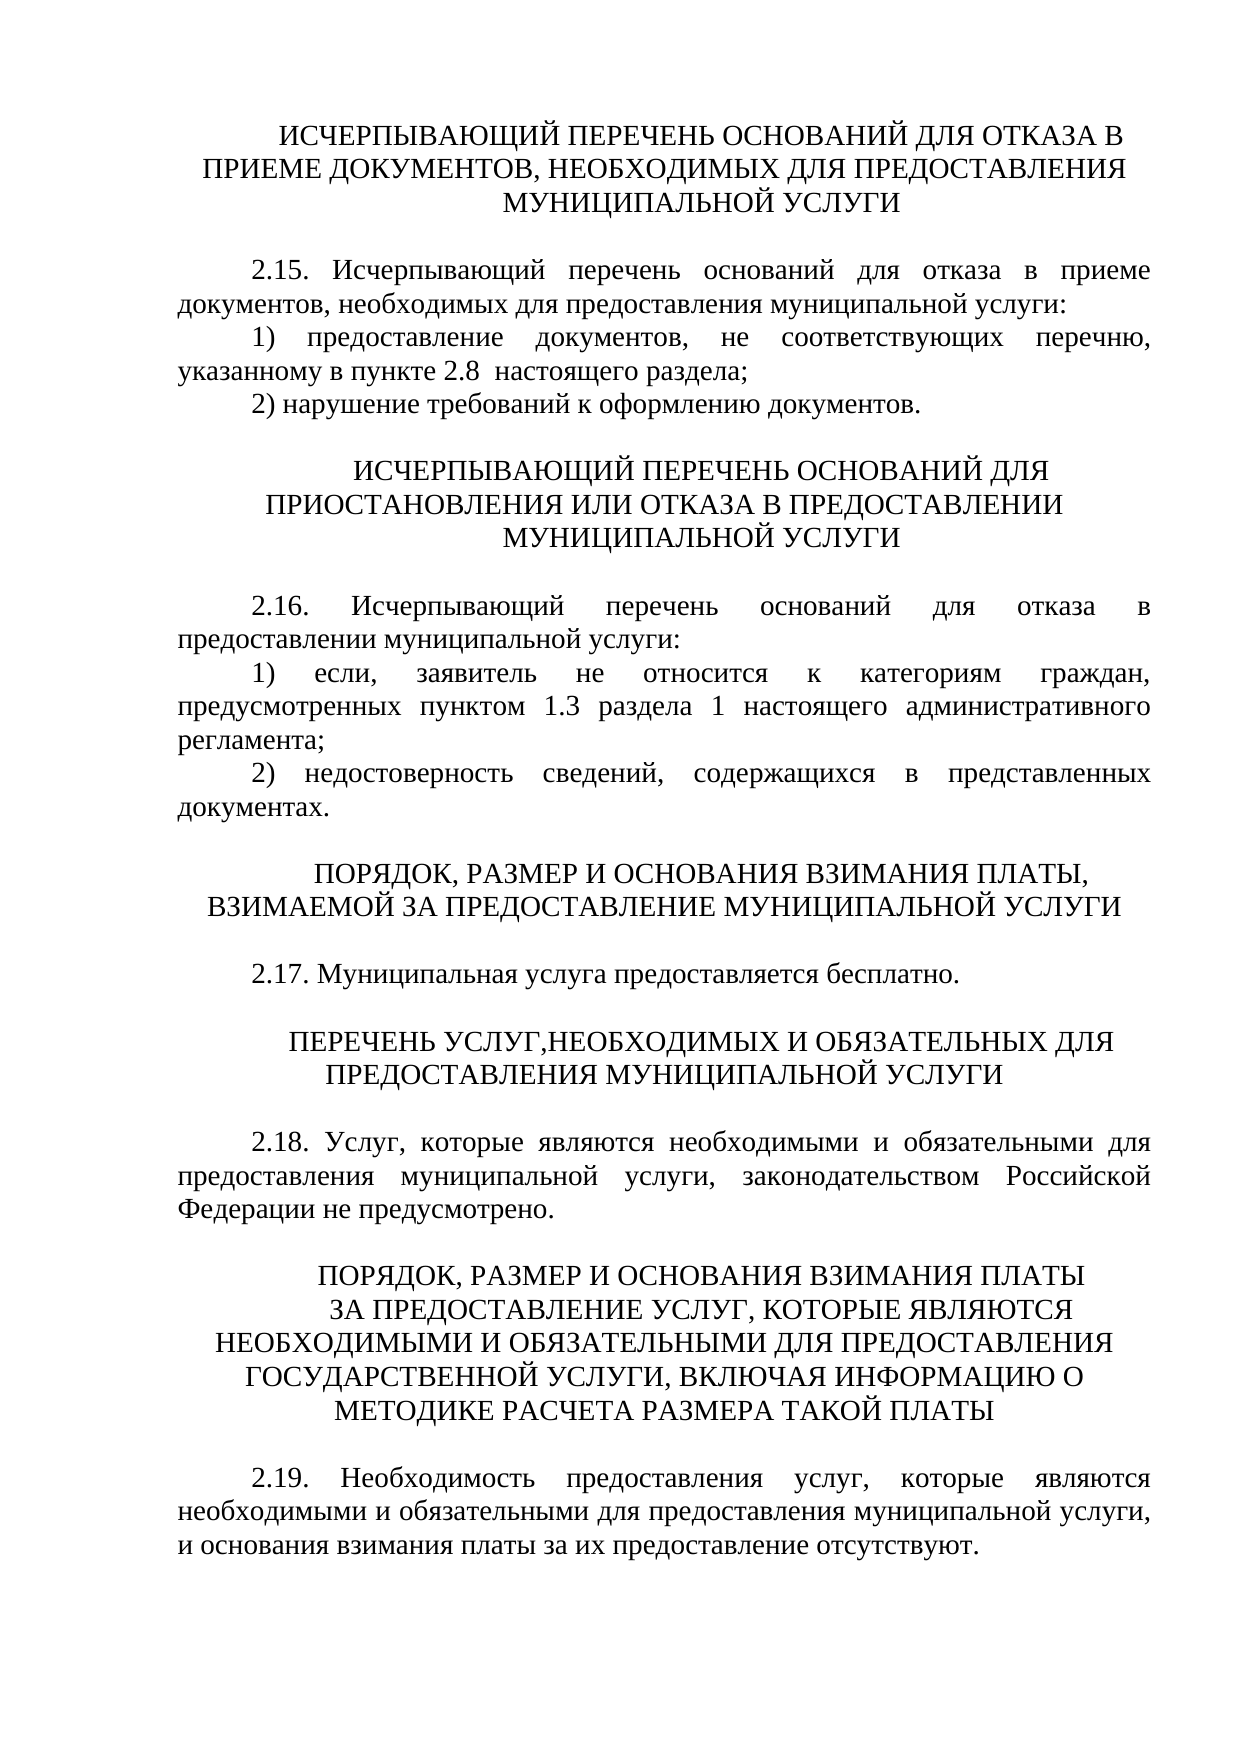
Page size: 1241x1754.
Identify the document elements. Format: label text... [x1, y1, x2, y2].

title ПЕРЕЧЕНЬ УСЛУГ,НЕОБХОДИМЫХ И ОБЯЗАТЕЛЬНЫХ ДЛЯ ПРЕДОСТАВЛЕНИЯ МУНИЦИПАЛЬНОЙ УСЛУГИ [177, 1024, 1152, 1091]
title МУНИЦИПАЛЬНОЙ УСЛУГИ [177, 521, 1152, 554]
text 1) предоставление документов, не соответствующих перечню, указанному в пункте 2.8 настоящего раздела; [177, 319, 1152, 386]
text 2) нарушение требований к оформлению документов. [177, 386, 1152, 420]
title ПОРЯДОК, РАЗМЕР И ОСНОВАНИЯ ВЗИМАНИЯ ПЛАТЫ [177, 1258, 1152, 1292]
text 2) недостоверность сведений, содержащихся в представленных документах. [177, 755, 1152, 822]
title ПОРЯДОК, РАЗМЕР И ОСНОВАНИЯ ВЗИМАНИЯ ПЛАТЫ, ВЗИМАЕМОЙ ЗА ПРЕДОСТАВЛЕНИЕ МУНИЦИПАЛЬНОЙ УСЛУГИ [177, 856, 1152, 923]
title ИСЧЕРПЫВАЮЩИЙ ПЕРЕЧЕНЬ ОСНОВАНИЙ ДЛЯ ПРИОСТАНОВЛЕНИЯ ИЛИ ОТКАЗА В ПРЕДОСТАВЛЕНИИ [177, 453, 1152, 521]
text 2.18. Услуг, которые являются необходимыми и обязательными для предоставления муниципальной услуги, законодательством Российской Федерации не предусмотрено. [177, 1124, 1152, 1225]
text 2.15. Исчерпывающий перечень оснований для отказа в приеме документов, необходимых для предоставления муниципальной услуги: [177, 252, 1152, 319]
title МУНИЦИПАЛЬНОЙ УСЛУГИ [177, 185, 1152, 219]
text 2.16. Исчерпывающий перечень оснований для отказа в предоставлении муниципальной услуги: [177, 588, 1152, 655]
title ЗА ПРЕДОСТАВЛЕНИЕ УСЛУГ, КОТОРЫЕ ЯВЛЯЮТСЯ НЕОБХОДИМЫМИ И ОБЯЗАТЕЛЬНЫМИ ДЛЯ ПРЕДОСТАВЛЕНИЯ ГОСУДАРСТВЕННОЙ УСЛУГИ, ВКЛЮЧАЯ ИНФОРМАЦИЮ О МЕТОДИКЕ РАСЧЕТА РАЗМЕРА ТАКОЙ ПЛАТЫ [177, 1292, 1152, 1426]
title ИСЧЕРПЫВАЮЩИЙ ПЕРЕЧЕНЬ ОСНОВАНИЙ ДЛЯ ОТКАЗА В ПРИЕМЕ ДОКУМЕНТОВ, НЕОБХОДИМЫХ ДЛЯ ПРЕДОСТАВЛЕНИЯ [177, 118, 1152, 185]
text 1) если, заявитель не относится к категориям граждан, предусмотренных пунктом 1.3 раздела 1 настоящего административного регламента; [177, 655, 1152, 755]
text 2.17. Муниципальная услуга предоставляется бесплатно. [177, 957, 1152, 990]
text 2.19. Необходимость предоставления услуг, которые являются необходимыми и обязательными для предоставления муниципальной услуги, и основания взимания платы за их предоставление отсутствуют. [177, 1460, 1152, 1560]
